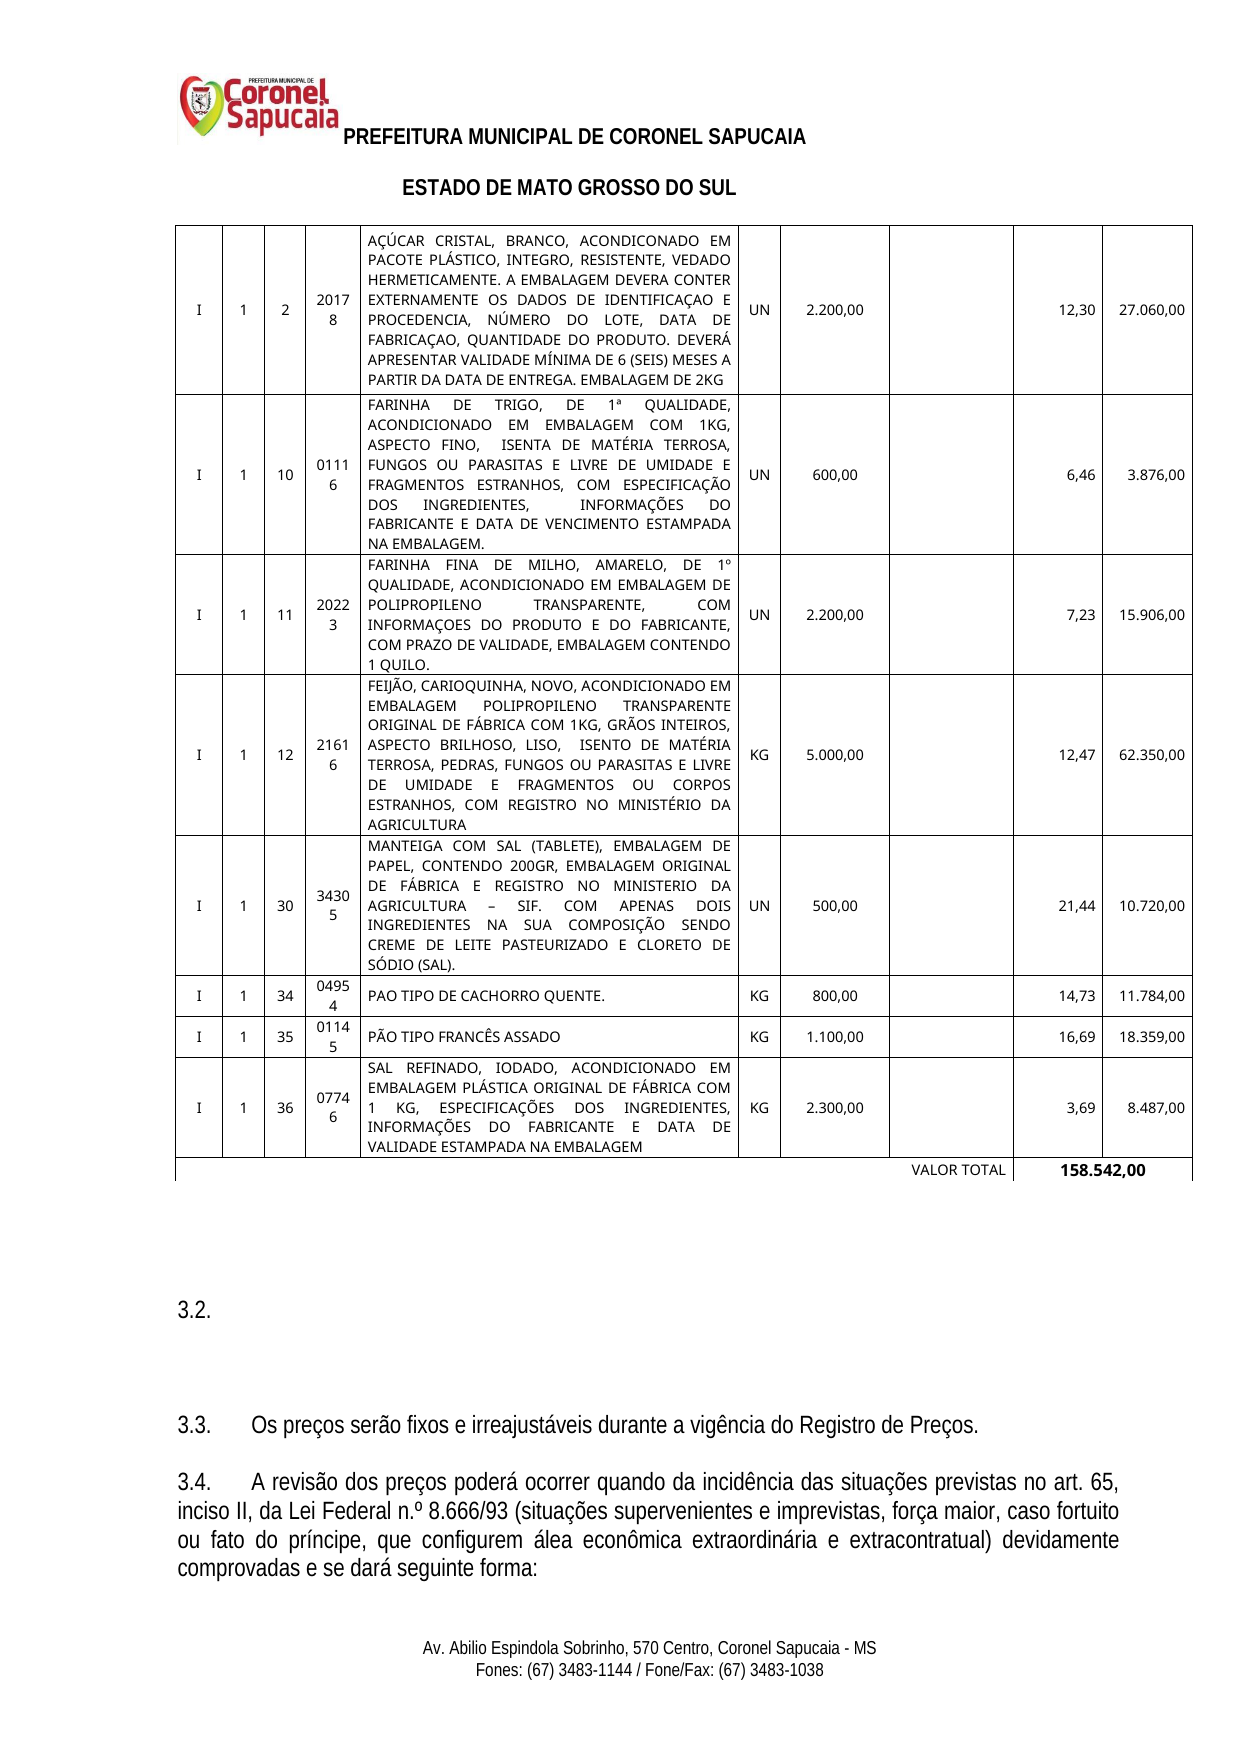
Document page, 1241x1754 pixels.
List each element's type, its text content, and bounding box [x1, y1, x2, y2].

table_cell 14,73 [1014, 976, 1102, 1016]
table_cell 1 [223, 976, 264, 1016]
table_cell [890, 675, 1013, 834]
table_cell 11 [265, 555, 305, 674]
table_cell I [176, 1058, 222, 1157]
table_cell I [176, 395, 222, 554]
list Os preços serão fixos e irreajustáveis durante a vigência do Registro de Preços. [177, 1410, 1122, 1439]
table_cell 158.542,00 [1014, 1158, 1192, 1181]
table_cell 34305 [306, 836, 360, 975]
table_cell 20223 [306, 555, 360, 674]
table_cell 1 [223, 395, 264, 554]
table_cell KG [739, 675, 780, 834]
table_cell KG [739, 1058, 780, 1157]
table_cell UN [739, 836, 780, 975]
table_cell 1.100,00 [781, 1017, 889, 1057]
table_cell [890, 555, 1013, 674]
table_cell [890, 976, 1013, 1016]
table_cell UN [739, 226, 780, 394]
table_cell 11.784,00 [1103, 976, 1192, 1016]
table_cell 10 [265, 395, 305, 554]
table_cell UN [739, 395, 780, 554]
table_cell 1 [223, 675, 264, 834]
table_cell 21616 [306, 675, 360, 834]
table_cell [890, 395, 1013, 554]
table_cell I [176, 1017, 222, 1057]
table_cell 62.350,00 [1103, 675, 1192, 834]
table_cell 35 [265, 1017, 305, 1057]
table_cell VALOR TOTAL [176, 1158, 1013, 1181]
table_cell 800,00 [781, 976, 889, 1016]
table_cell [890, 226, 1013, 394]
table_cell 1 [223, 1017, 264, 1057]
table_cell 12,30 [1014, 226, 1102, 394]
table_cell I [176, 226, 222, 394]
table_cell 2.200,00 [781, 555, 889, 674]
table_cell 12,47 [1014, 675, 1102, 834]
table_cell 3,69 [1014, 1058, 1102, 1157]
table_cell 7,23 [1014, 555, 1102, 674]
table_cell 1 [223, 226, 264, 394]
table_cell [890, 1017, 1013, 1057]
table_cell 3.876,00 [1103, 395, 1192, 554]
table_cell PAO TIPO DE CACHORRO QUENTE. [361, 976, 738, 1016]
table_cell I [176, 555, 222, 674]
table_cell SAL REFINADO, IODADO, ACONDICIONADO EM EMBALAGEM PLÁSTICA ORIGINAL DE FÁBRICA COM 1 KG, ESPECIFICAÇÕES DOS INGREDIENTES, INFORMAÇÕES DO FABRICANTE E DATA DE VALIDADE ESTAMPADA NA EMBALAGEM [361, 1058, 738, 1157]
table_cell 21,44 [1014, 836, 1102, 975]
table_cell 15.906,00 [1103, 555, 1192, 674]
table_cell 1 [223, 836, 264, 975]
table_cell 2.300,00 [781, 1058, 889, 1157]
table_cell 8.487,00 [1103, 1058, 1192, 1157]
table_cell 2 [265, 226, 305, 394]
table_cell I [176, 976, 222, 1016]
table_cell 18.359,00 [1103, 1017, 1192, 1057]
table_cell AÇÚCAR CRISTAL, BRANCO, ACONDICONADO EM PACOTE PLÁSTICO, INTEGRO, RESISTENTE, VEDADO HERMETICAMENTE. A EMBALAGEM DEVERA CONTER EXTERNAMENTE OS DADOS DE IDENTIFICAÇAO E PROCEDENCIA, NÚMERO DO LOTE, DATA DE FABRICAÇAO, QUANTIDADE DO PRODUTO. DEVERÁ APRESENTAR VALIDADE MÍNIMA DE 6 (SEIS) MESES A PARTIR DA DATA DE ENTREGA. EMBALAGEM DE 2KG [361, 226, 738, 394]
table_cell I [176, 836, 222, 975]
table_cell 34 [265, 976, 305, 1016]
table_cell 36 [265, 1058, 305, 1157]
table_cell 20178 [306, 226, 360, 394]
table_cell 500,00 [781, 836, 889, 975]
list A revisão dos preços poderá ocorrer quando da incidência das situações previstas no art. 65, inciso II, da Lei Federal n.º 8.666/93 (situações supervenientes e imprevistas, força maior, caso fortuito ou fato do príncipe, que configurem álea econômica extraordinária e extracontratual) devidamente comprovadas e se dará seguinte forma: [177, 1467, 1122, 1582]
table_cell 01116 [306, 395, 360, 554]
table_cell 30 [265, 836, 305, 975]
table_cell KG [739, 976, 780, 1016]
picture [177, 73, 343, 145]
table_cell 27.060,00 [1103, 226, 1192, 394]
table_cell 16,69 [1014, 1017, 1102, 1057]
table_cell PÃO TIPO FRANCÊS ASSADO [361, 1017, 738, 1057]
table_cell [890, 1058, 1013, 1157]
table_cell UN [739, 555, 780, 674]
table_cell 2.200,00 [781, 226, 889, 394]
table_cell MANTEIGA COM SAL (TABLETE), EMBALAGEM DE PAPEL, CONTENDO 200GR, EMBALAGEM ORIGINAL DE FÁBRICA E REGISTRO NO MINISTERIO DA AGRICULTURA – SIF. COM APENAS DOIS INGREDIENTES NA SUA COMPOSIÇÃO SENDO CREME DE LEITE PASTEURIZADO E CLORETO DE SÓDIO (SAL). [361, 836, 738, 975]
table_cell 600,00 [781, 395, 889, 554]
table_cell 04954 [306, 976, 360, 1016]
table_cell 01145 [306, 1017, 360, 1057]
table_cell 07746 [306, 1058, 360, 1157]
table_cell 6,46 [1014, 395, 1102, 554]
table_cell 5.000,00 [781, 675, 889, 834]
table_cell FARINHA FINA DE MILHO, AMARELO, DE 1º QUALIDADE, ACONDICIONADO EM EMBALAGEM DE POLIPROPILENO TRANSPARENTE, COM INFORMAÇOES DO PRODUTO E DO FABRICANTE, COM PRAZO DE VALIDADE, EMBALAGEM CONTENDO 1 QUILO. [361, 555, 738, 674]
table_cell 1 [223, 555, 264, 674]
table_cell 10.720,00 [1103, 836, 1192, 975]
table_cell I [176, 675, 222, 834]
table_cell 12 [265, 675, 305, 834]
table_cell 1 [223, 1058, 264, 1157]
table_cell [890, 836, 1013, 975]
table_cell FEIJÃO, CARIOQUINHA, NOVO, ACONDICIONADO EM EMBALAGEM POLIPROPILENO TRANSPARENTE ORIGINAL DE FÁBRICA COM 1KG, GRÃOS INTEIROS, ASPECTO BRILHOSO, LISO, ISENTO DE MATÉRIA TERROSA, PEDRAS, FUNGOS OU PARASITAS E LIVRE DE UMIDADE E FRAGMENTOS OU CORPOS ESTRANHOS, COM REGISTRO NO MINISTÉRIO DA AGRICULTURA [361, 675, 738, 834]
table_cell KG [739, 1017, 780, 1057]
table_cell FARINHA DE TRIGO, DE 1ª QUALIDADE, ACONDICIONADO EM EMBALAGEM COM 1KG, ASPECTO FINO, ISENTA DE MATÉRIA TERROSA, FUNGOS OU PARASITAS E LIVRE DE UMIDADE E FRAGMENTOS ESTRANHOS, COM ESPECIFICAÇÃO DOS INGREDIENTES, INFORMAÇÕES DO FABRICANTE E DATA DE VENCIMENTO ESTAMPADA NA EMBALAGEM. [361, 395, 738, 554]
